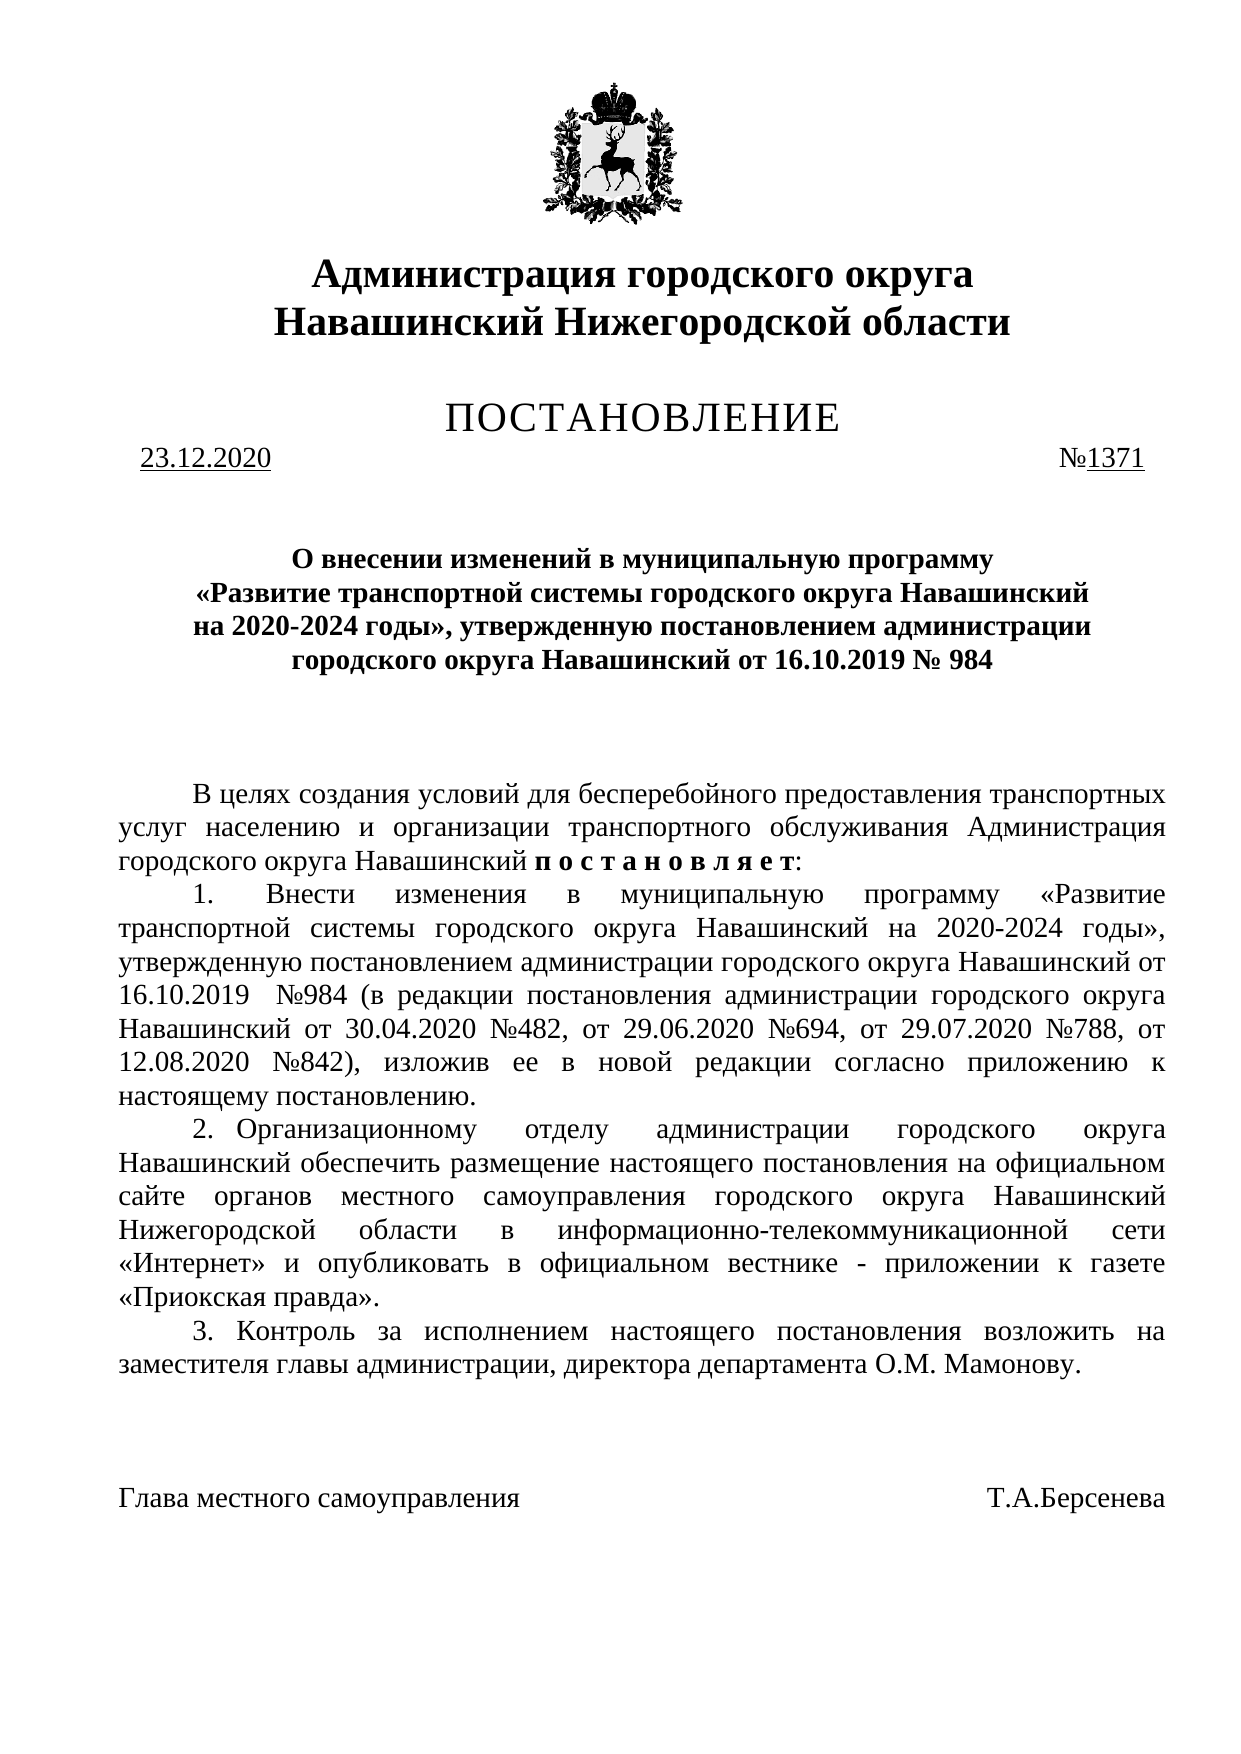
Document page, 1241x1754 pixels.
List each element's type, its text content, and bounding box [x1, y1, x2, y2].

text Навашинский Нижегородской области [118, 297, 1167, 345]
text О внесении изменений в муниципальную программу [118, 541, 1167, 575]
subtitle 23.12.2020 №1371 [118, 441, 1167, 474]
subtitle ПОСТАНОВЛЕНИЕ [118, 393, 1167, 441]
text «Развитие транспортной системы городского округа Навашинский [118, 575, 1167, 608]
text В целях создания условий для бесперебойного предоставления транспортных услуг населению и организации транспортного обслуживания Администрация городского округа Навашинский п о с т а н о в л я е т: [118, 776, 1167, 877]
text 2. Организационному отделу администрации городского округа Навашинский обеспечить размещение настоящего постановления на официальном сайте органов местного самоуправления городского округа Навашинский Нижегородской области в информационно-телекоммуникационной сети «Интернет» и опубликовать в официальном вестнике - приложении к газете «Приокская правда». [118, 1111, 1167, 1313]
text городского округа Навашинский от 16.10.2019 № 984 [118, 642, 1167, 675]
text Администрация городского округа [118, 249, 1167, 297]
text 3. Контроль за исполнением настоящего постановления возложить на заместителя главы администрации, директора департамента О.М. Мамонову. [118, 1313, 1167, 1380]
text на 2020-2024 годы», утвержденную постановлением администрации [118, 608, 1167, 642]
list Внести изменения в муниципальную программу «Развитие транспортной системы городского округа Навашинский на 2020-2024 годы», утвержденную постановлением администрации городского округа Навашинский от 16.10.2019 №984 (в редакции постановления администрации городского округа Навашинский от 30.04.2020 №482, от 29.06.2020 №694, от 29.07.2020 №788, от 12.08.2020 №842), изложив ее в новой редакции согласно приложению к настоящему постановлению. [118, 877, 1167, 1111]
text Глава местного самоуправления Т.А.Берсенева [118, 1480, 1167, 1514]
